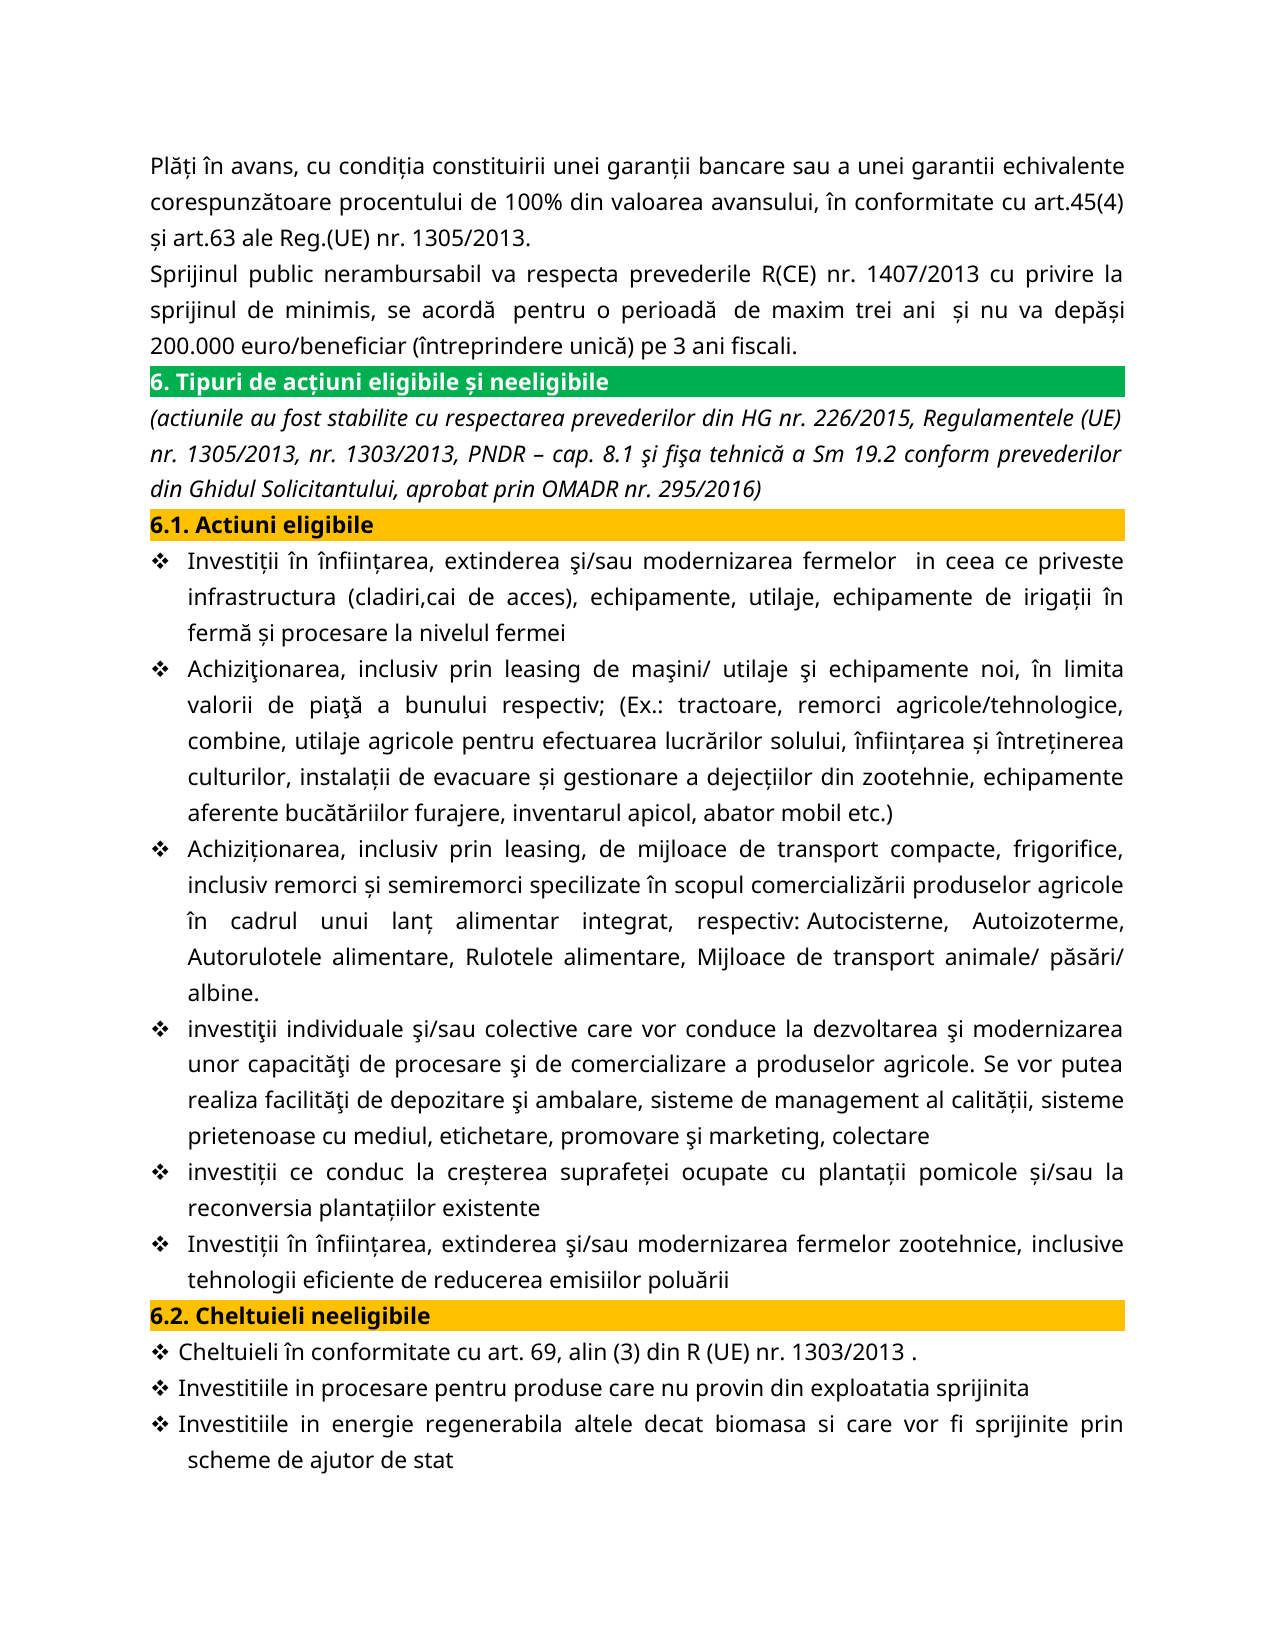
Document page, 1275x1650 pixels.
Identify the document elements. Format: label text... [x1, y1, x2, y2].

text 6.1. Actiuni eligibile [150, 509, 1125, 541]
list Investitiile in energie regenerabila altele decat biomasa si care vor fi sprijinite prin scheme de ajutor de stat [150, 1408, 1125, 1475]
text Plăţi în avans, cu condiţia constituirii unei garanţii bancare sau a unei garantii echivalente corespunzătoare procentului de 100% din valoarea avansului, în conformitate cu art.45(4) şi art.63 ale Reg.(UE) nr. 1305/2013. [150, 150, 1125, 253]
list Investitiile in procesare pentru produse care nu provin din exploatatia sprijinita [150, 1372, 1125, 1403]
list Investiții în înființarea, extinderea şi/sau modernizarea fermelor zootehnice, inclusive tehnologii eficiente de reducerea emisiilor poluării [150, 1228, 1125, 1295]
text Sprijinul public nerambursabil va respecta prevederile R(CE) nr. 1407/2013 cu privire la sprijinul de minimis, se acordă pentru o perioadă de maxim trei ani și nu va depăşi 200.000 euro/beneficiar (întreprindere unică) pe 3 ani fiscali. [150, 258, 1125, 361]
list Achiziţionarea, inclusiv prin leasing de maşini/ utilaje şi echipamente noi, în limita valorii de piaţă a bunului respectiv; (Ex.: tractoare, remorci agricole/tehnologice, combine, utilaje agricole pentru efectuarea lucrărilor solului, înființarea și întreținerea culturilor, instalații de evacuare și gestionare a dejecțiilor din zootehnie, echipamente aferente bucătăriilor furajere, inventarul apicol, abator mobil etc.) [150, 653, 1125, 828]
text 6.2. Cheltuieli neeligibile [150, 1300, 1125, 1331]
list Investiții în înființarea, extinderea şi/sau modernizarea fermelor in ceea ce priveste infrastructura (cladiri,cai de acces), echipamente, utilaje, echipamente de irigații în fermă și procesare la nivelul fermei [150, 545, 1125, 648]
list Cheltuieli în conformitate cu art. 69, alin (3) din R (UE) nr. 1303/2013 . [150, 1336, 1125, 1367]
list investiţii individuale şi/sau colective care vor conduce la dezvoltarea şi modernizarea unor capacităţi de procesare şi de comercializare a produselor agricole. Se vor putea realiza facilităţi de depozitare şi ambalare, sisteme de management al calității, sisteme prietenoase cu mediul, etichetare, promovare şi marketing, colectare [150, 1012, 1125, 1152]
text (actiunile au fost stabilite cu respectarea prevederilor din HG nr. 226/2015, Regulamentele (UE) nr. 1305/2013, nr. 1303/2013, PNDR – cap. 8.1 şi fişa tehnică a Sm 19.2 conform prevederilor din Ghidul Solicitantului, aprobat prin OMADR nr. 295/2016) [150, 402, 1125, 505]
list investiții ce conduc la creșterea suprafeței ocupate cu plantații pomicole și/sau la reconversia plantațiilor existente [150, 1156, 1125, 1223]
text 6. Tipuri de acţiuni eligibile şi neeligibile [150, 366, 1125, 397]
list Achiziționarea, inclusiv prin leasing, de mijloace de transport compacte, frigorifice, inclusiv remorci și semiremorci specilizate în scopul comercializării produselor agricole în cadrul unui lanț alimentar integrat, respectiv: Autocisterne, Autoizoterme, Autorulotele alimentare, Rulotele alimentare, Mijloace de transport animale/ păsări/ albine. [150, 833, 1125, 1008]
